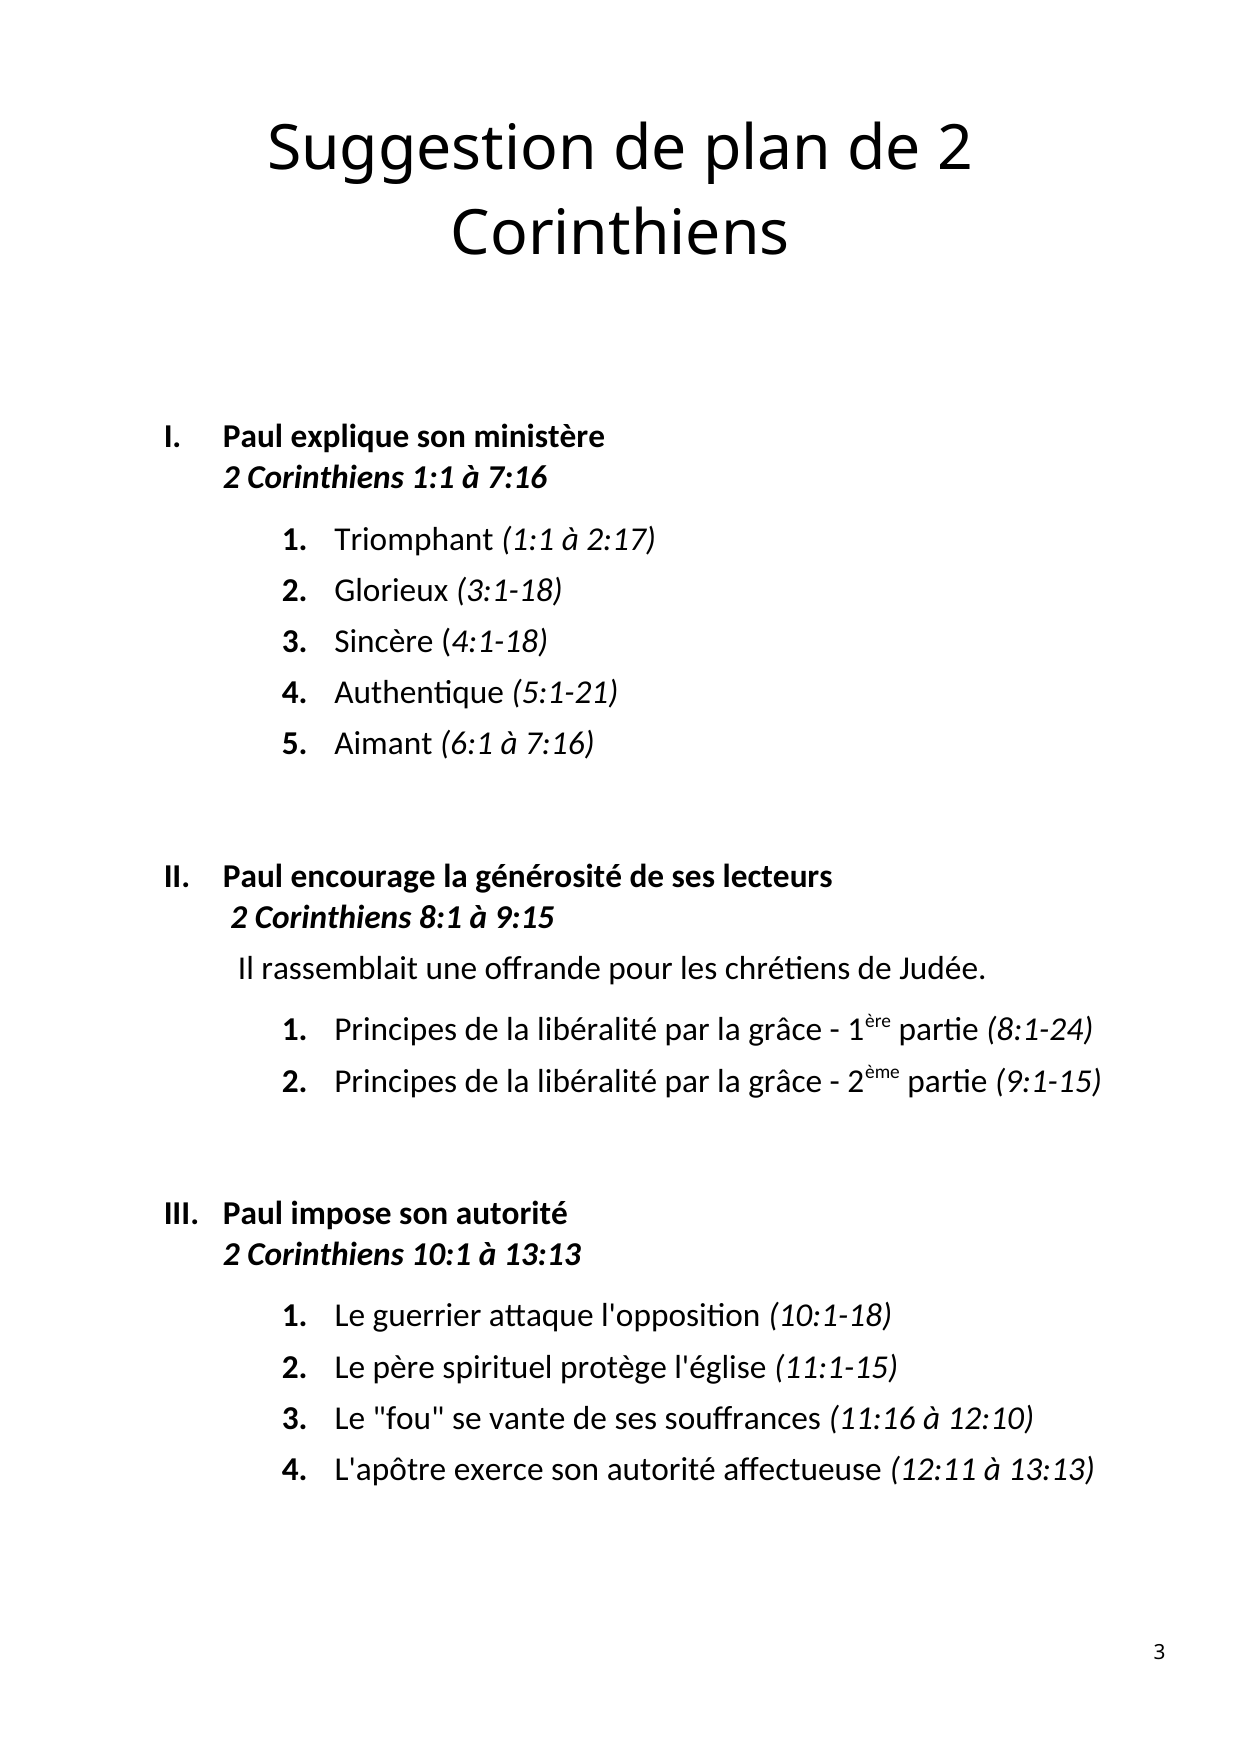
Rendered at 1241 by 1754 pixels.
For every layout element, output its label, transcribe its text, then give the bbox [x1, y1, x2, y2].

list Triomphant (1:1 à 2:17) [282, 518, 1136, 558]
list Authentique (5:1-21) [282, 671, 1136, 712]
list Principes de la libéralité par la grâce - 2ème partie (9:1-15) [282, 1059, 1136, 1100]
list Paul encourage la générosité de ses lecteurs 2 Corinthiens 8:1 à 9:15 [163, 855, 1136, 936]
list Sincère (4:1-18) [282, 620, 1136, 661]
list Principes de la libéralité par la grâce - 1ère partie (8:1-24) [282, 1008, 1136, 1049]
list Le père spirituel protège l'église (11:1-15) [282, 1346, 1136, 1386]
list Paul impose son autorité 2 Corinthiens 10:1 à 13:13 [163, 1192, 1136, 1274]
text Il rassemblait une offrande pour les chrétiens de Judée. [223, 947, 1136, 988]
list Le "fou" se vante de ses souffrances (11:16 à 12:10) [282, 1397, 1136, 1437]
text Suggestion de plan de 2 Corinthiens [104, 103, 1136, 273]
list Glorieux (3:1-18) [282, 569, 1136, 610]
list Aimant (6:1 à 7:16) [282, 722, 1136, 763]
list Paul explique son ministère [163, 416, 1136, 456]
list L'apôtre exerce son autorité affectueuse (12:11 à 13:13) [282, 1448, 1136, 1489]
text 2 Corinthiens 1:1 à 7:16 [223, 456, 1136, 497]
list Le guerrier attaque l'opposition (10:1-18) [282, 1294, 1136, 1335]
